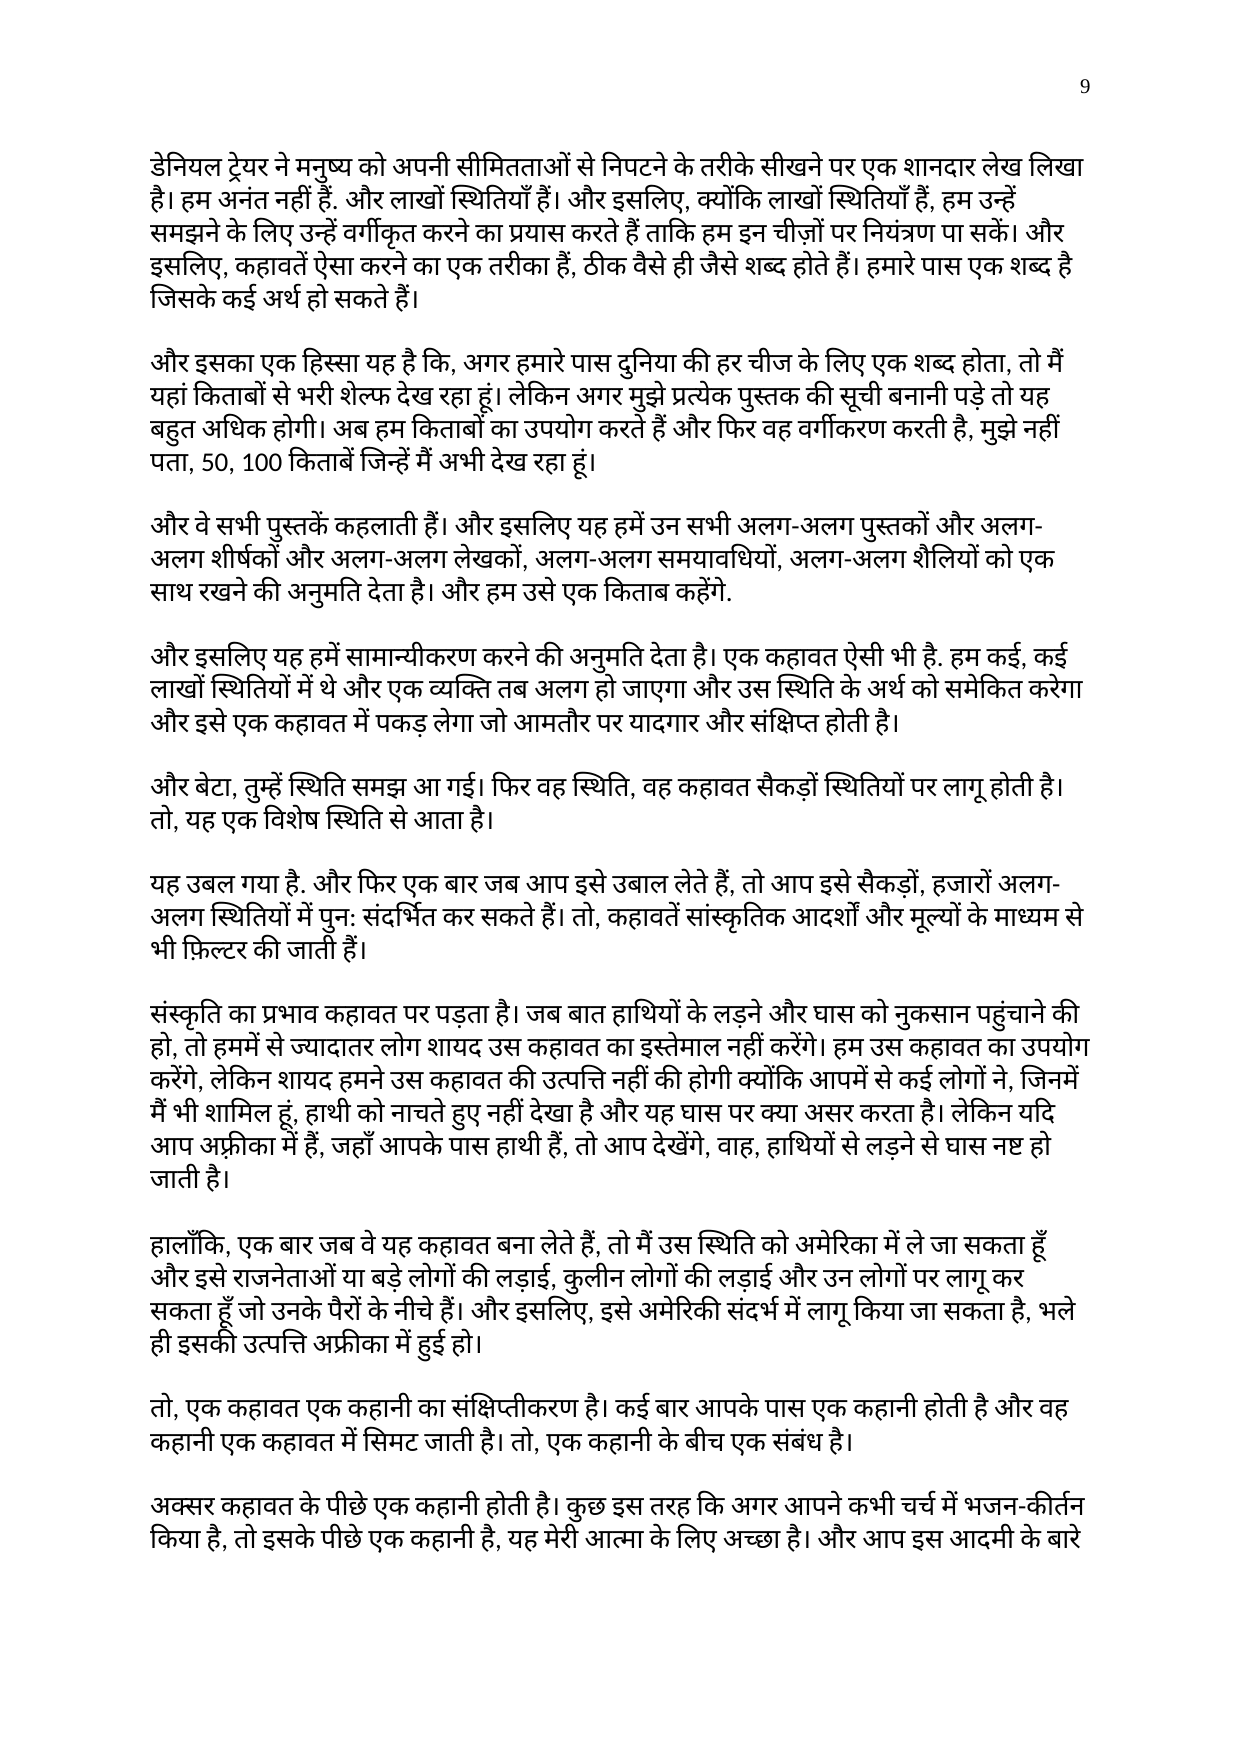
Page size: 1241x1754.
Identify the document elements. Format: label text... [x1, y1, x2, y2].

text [150, 1489, 1090, 1555]
text हालाँकि, एक बार जब वे यह कहावत बना लेते हैं, तो मैं उस स्थिति को अमेरिका में ले जा सकता हूँ और इसे राजनेताओं या बड़े लोगों की लड़ाई, कुलीन लोगों की लड़ाई और उन लोगों पर लागू कर सकता हूँ जो उनके पैरों के नीचे हैं। और इसलिए, इसे अमेरिकी संदर्भ में लागू किया जा सकता है, भले ही इसकी उत्पत्ति अफ्रीका में हुई हो। [150, 1228, 1090, 1361]
text और इसका एक हिस्सा यह है कि, अगर हमारे पास दुनिया की हर चीज के लिए एक शब्द होता, तो मैं यहां किताबों से भरी शेल्फ देख रहा हूं। लेकिन अगर मुझे प्रत्येक पुस्तक की सूची बनानी पड़े तो यह बहुत अधिक होगी। अब हम किताबों का उपयोग करते हैं और फिर वह वर्गीकरण करती है, मुझे नहीं पता, 50, 100 किताबें जिन्हें मैं अभी देख रहा हूं। [150, 346, 1090, 478]
text और वे सभी पुस्तकें कहलाती हैं। और इसलिए यह हमें उन सभी अलग-अलग पुस्तकों और अलग-अलग शीर्षकों और अलग-अलग लेखकों, अलग-अलग समयावधियों, अलग-अलग शैलियों को एक साथ रखने की अनुमति देता है। और हम उसे एक किताब कहेंगे. [150, 509, 1090, 608]
text और बेटा, तुम्हें स्थिति समझ आ गई। फिर वह स्थिति, वह कहावत सैकड़ों स्थितियों पर लागू होती है। तो, यह एक विशेष स्थिति से आता है। [150, 770, 1090, 836]
text तो, एक कहावत एक कहानी का संक्षिप्तीकरण है। कई बार आपके पास एक कहानी होती है और वह कहानी एक कहावत में सिमट जाती है। तो, एक कहानी के बीच एक संबंध है। [150, 1392, 1090, 1458]
text यह उबल गया है. और फिर एक बार जब आप इसे उबाल लेते हैं, तो आप इसे सैकड़ों, हजारों अलग-अलग स्थितियों में पुन: संदर्भित कर सकते हैं। तो, कहावतें सांस्कृतिक आदर्शों और मूल्यों के माध्यम से भी फ़िल्टर की जाती हैं। [150, 867, 1090, 966]
text और इसलिए यह हमें सामान्यीकरण करने की अनुमति देता है। एक कहावत ऐसी भी है. हम कई, कई लाखों स्थितियों में थे और एक व्यक्ति तब अलग हो जाएगा और उस स्थिति के अर्थ को समेकित करेगा और इसे एक कहावत में पकड़ लेगा जो आमतौर पर यादगार और संक्षिप्त होती है। [150, 640, 1090, 739]
text संस्कृति का प्रभाव कहावत पर पड़ता है। जब बात हाथियों के लड़ने और घास को नुकसान पहुंचाने की हो, तो हममें से ज्यादातर लोग शायद उस कहावत का इस्तेमाल नहीं करेंगे। हम उस कहावत का उपयोग करेंगे, लेकिन शायद हमने उस कहावत की उत्पत्ति नहीं की होगी क्योंकि आपमें से कई लोगों ने, जिनमें मैं भी शामिल हूं, हाथी को नाचते हुए नहीं देखा है और यह घास पर क्या असर करता है। लेकिन यदि आप अफ़्रीका में हैं, जहाँ आपके पास हाथी हैं, तो आप देखेंगे, वाह, हाथियों से लड़ने से घास नष्ट हो जाती है। [150, 997, 1090, 1195]
text डेनियल ट्रेयर ने मनुष्य को अपनी सीमितताओं से निपटने के तरीके सीखने पर एक शानदार लेख लिखा है। हम अनंत नहीं हैं. और लाखों स्थितियाँ हैं। और इसलिए, क्योंकि लाखों स्थितियाँ हैं, हम उन्हें समझने के लिए उन्हें वर्गीकृत करने का प्रयास करते हैं ताकि हम इन चीज़ों पर नियंत्रण पा सकें। और इसलिए, कहावतें ऐसा करने का एक तरीका हैं, ठीक वैसे ही जैसे शब्द होते हैं। हमारे पास एक शब्द है जिसके कई अर्थ हो सकते हैं। [150, 150, 1090, 315]
